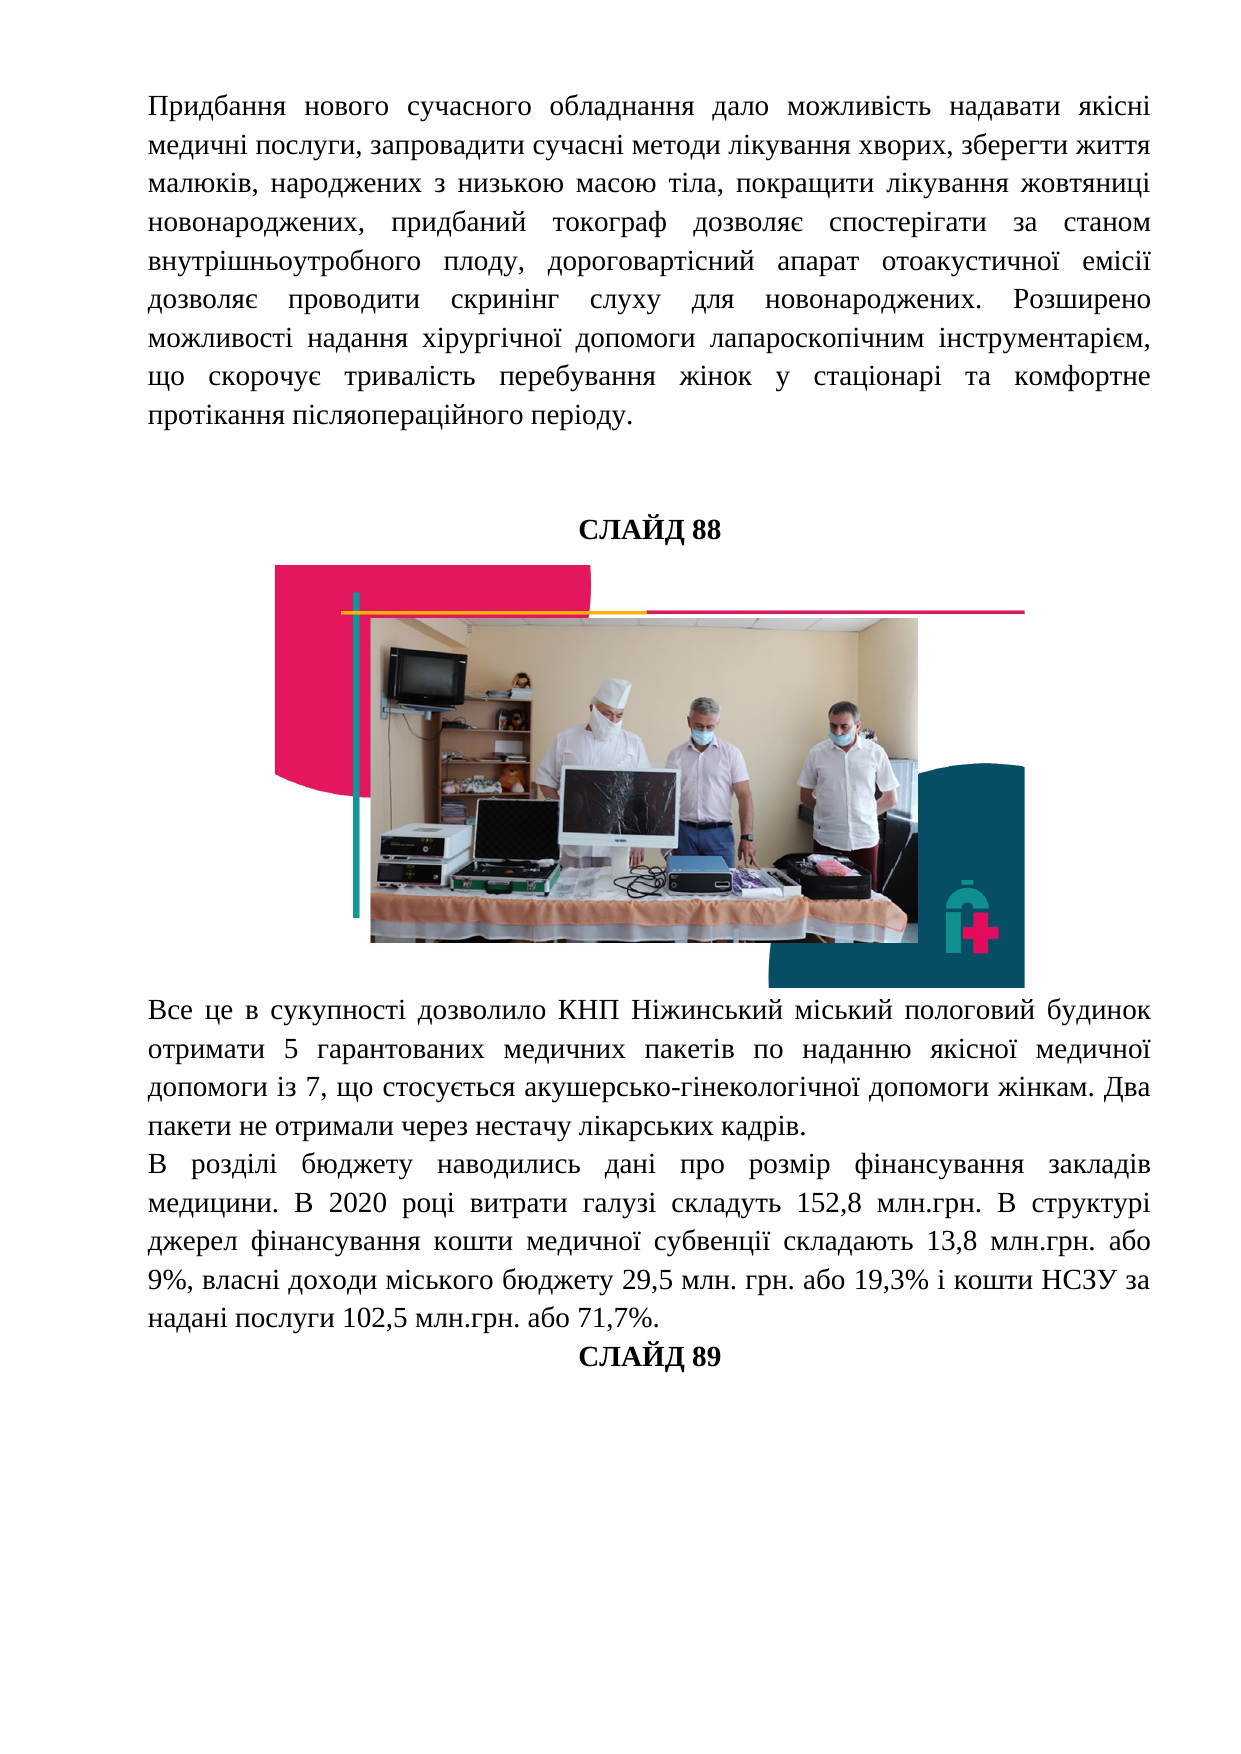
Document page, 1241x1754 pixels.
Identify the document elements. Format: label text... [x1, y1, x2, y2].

text СЛАЙД 88 [148, 512, 1152, 546]
picture [946, 912, 998, 954]
text Все це в сукупності дозволило КНП Ніжинський міський пологовий будинок отримати 5 гарантованих медичних пакетів по наданню якісної медичної допомоги із 7, що стосується акушерсько-гінекологічної допомоги жінкам. Два пакети не отримали через нестачу лікарських кадрів. [148, 992, 1152, 1141]
picture [947, 888, 988, 908]
text В розділі бюджету наводились дані про розмір фінансування закладів медицини. В 2020 році витрати галузі складуть 152,8 млн.грн. В структурі джерел фінансування кошти медичної субвенції складають 13,8 млн.грн. або 9%, власні доходи міського бюджету 29,5 млн. грн. або 19,3% і кошти НСЗУ за надані послуги 102,5 млн.грн. або 71,7%. [148, 1146, 1152, 1334]
text Придбання нового сучасного обладнання дало можливість надавати якісні медичні послуги, запровадити сучасні методи лікування хворих, зберегти життя малюків, народжених з низькою масою тіла, покращити лікування жовтяниці новонароджених, придбаний токограф дозволяє спостерігати за станом внутрішньоутробного плоду, дороговартісний апарат отоакустичної емісії дозволяє проводити скринінг слуху для новонароджених. Розширено можливості надання хірургічної допомоги лапароскопічним інструментарієм, що скорочує тривалість перебування жінок у стаціонарі та комфортне протікання післяопераційного періоду. [148, 88, 1152, 430]
picture [962, 880, 973, 884]
picture [274, 565, 1025, 988]
text СЛАЙД 89 [148, 1339, 1152, 1373]
